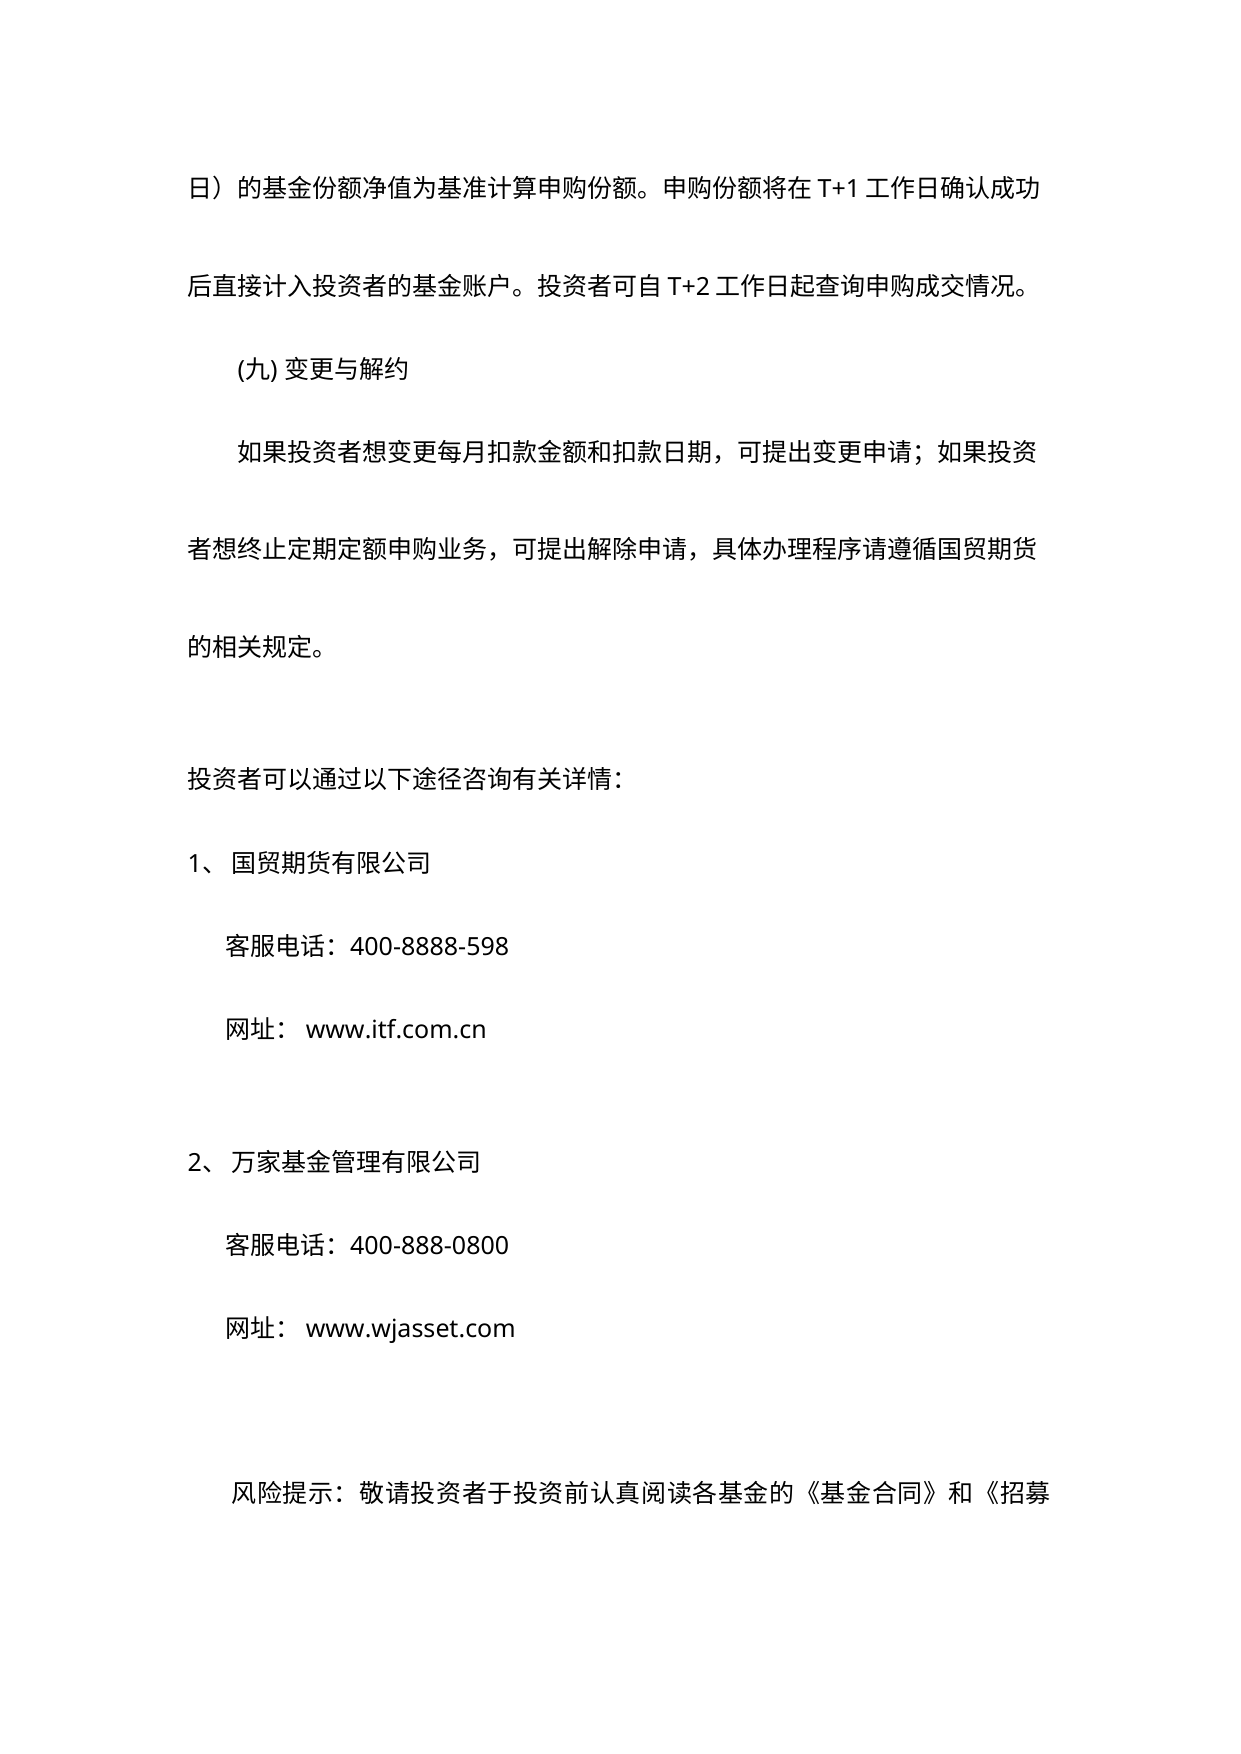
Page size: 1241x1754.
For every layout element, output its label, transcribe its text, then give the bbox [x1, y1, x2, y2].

text 如果投资者想变更每月扣款金额和扣款日期，可提出变更申请；如果投资者想终止定期定额申购业务，可提出解除申请，具体办理程序请遵循国贸期货的相关规定。 [187, 418, 1053, 678]
list 万家基金管理有限公司 [187, 1128, 1053, 1193]
list 网址： www.itf.com.cn [225, 995, 1053, 1060]
list 网址： www.wjasset.com [225, 1294, 1053, 1359]
list 客服电话：400-8888-598 [225, 912, 1053, 977]
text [187, 1459, 1053, 1524]
text (九) 变更与解约 [187, 335, 1053, 400]
list 国贸期货有限公司 [187, 829, 1053, 894]
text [187, 154, 1053, 317]
text 投资者可以通过以下途径咨询有关详情： [187, 746, 1053, 811]
list 客服电话：400-888-0800 [225, 1211, 1053, 1276]
